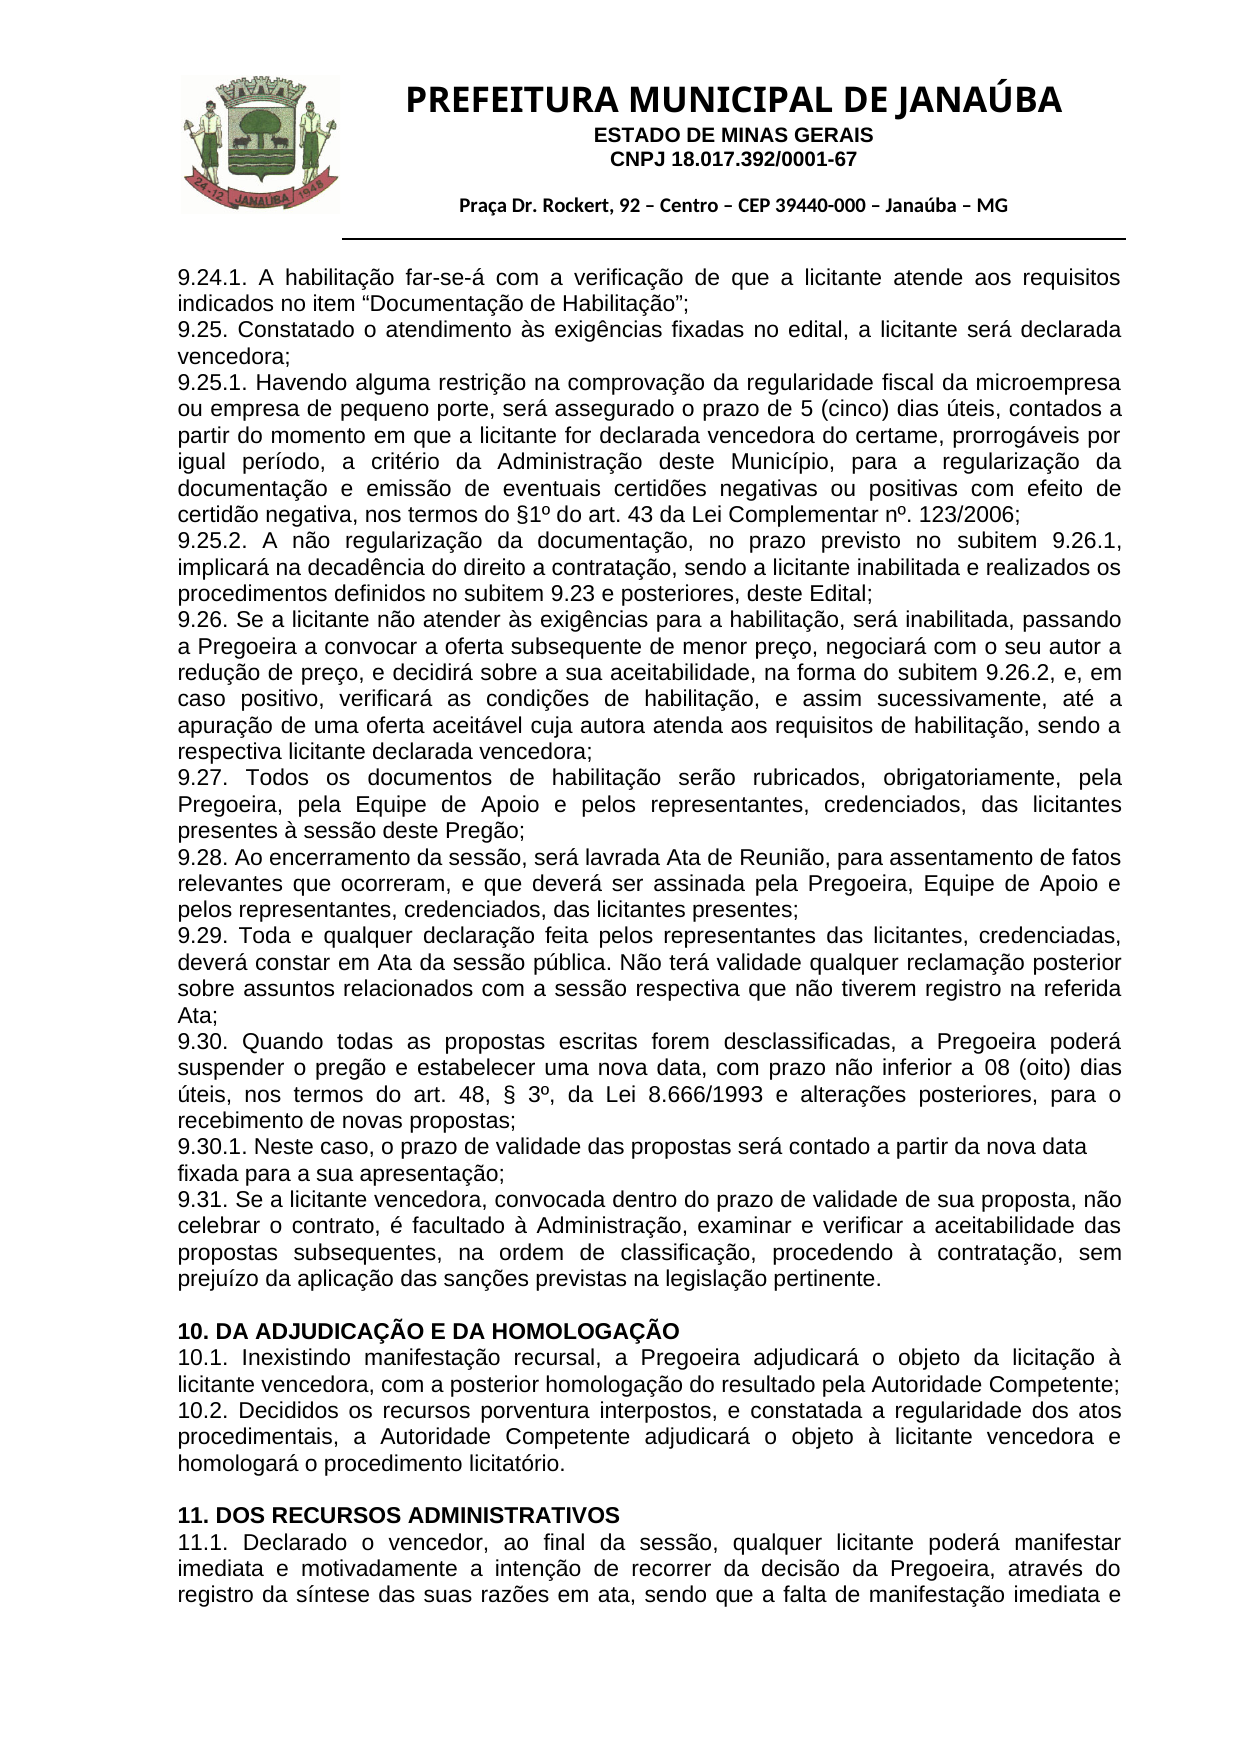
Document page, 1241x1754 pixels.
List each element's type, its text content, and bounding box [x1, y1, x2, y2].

text 9.31. Se a licitante vencedora, convocada dentro do prazo de validade de sua proposta, não celebrar o contrato, é facultado à Administração, examinar e verificar a aceitabilidade das propostas subsequentes, na ordem de classificação, procedendo à contratação, sem prejuízo da aplicação das sanções previstas na legislação pertinente. [177, 1186, 1122, 1291]
text 9.24.1. A habilitação far-se-á com a verificação de que a licitante atende aos requisitos indicados no item “Documentação de Habilitação”; [177, 264, 1122, 316]
text 9.26. Se a licitante não atender às exigências para a habilitação, será inabilitada, passando a Pregoeira a convocar a oferta subsequente de menor preço, negociará com o seu autor a redução de preço, e decidirá sobre a sua aceitabilidade, na forma do subitem 9.26.2, e, em caso positivo, verificará as condições de habilitação, e assim sucessivamente, até a apuração de uma oferta aceitável cuja autora atenda aos requisitos de habilitação, sendo a respectiva licitante declarada vencedora; [177, 606, 1122, 764]
text 10.1. Inexistindo manifestação recursal, a Pregoeira adjudicará o objeto da licitação à licitante vencedora, com a posterior homologação do resultado pela Autoridade Competente; [177, 1344, 1122, 1397]
text 9.29. Toda e qualquer declaração feita pelos representantes das licitantes, credenciadas, deverá constar em Ata da sessão pública. Não terá validade qualquer reclamação posterior sobre assuntos relacionados com a sessão respectiva que não tiverem registro na referida Ata; [177, 922, 1122, 1028]
text 9.28. Ao encerramento da sessão, será lavrada Ata de Reunião, para assentamento de fatos relevantes que ocorreram, e que deverá ser assinada pela Pregoeira, Equipe de Apoio e pelos representantes, credenciados, das licitantes presentes; [177, 843, 1122, 922]
text 9.30. Quando todas as propostas escritas forem desclassificadas, a Pregoeira poderá suspender o pregão e estabelecer uma nova data, com prazo não inferior a 08 (oito) dias úteis, nos termos do art. 48, § 3º, da Lei 8.666/1993 e alterações posteriores, para o recebimento de novas propostas; [177, 1028, 1122, 1133]
text 9.25.2. A não regularização da documentação, no prazo previsto no subitem 9.26.1, implicará na decadência do direito a contratação, sendo a licitante inabilitada e realizados os procedimentos definidos no subitem 9.23 e posteriores, deste Edital; [177, 527, 1122, 606]
text 10.2. Decididos os recursos porventura interpostos, e constatada a regularidade dos atos procedimentais, a Autoridade Competente adjudicará o objeto à licitante vencedora e homologará o procedimento licitatório. [177, 1397, 1122, 1476]
text 9.27. Todos os documentos de habilitação serão rubricados, obrigatoriamente, pela Pregoeira, pela Equipe de Apoio e pelos representantes, credenciados, das licitantes presentes à sessão deste Pregão; [177, 764, 1122, 843]
text 9.25.1. Havendo alguma restrição na comprovação da regularidade fiscal da microempresa ou empresa de pequeno porte, será assegurado o prazo de 5 (cinco) dias úteis, contados a partir do momento em que a licitante for declarada vencedora do certame, prorrogáveis por igual período, a critério da Administração deste Município, para a regularização da documentação e emissão de eventuais certidões negativas ou positivas com efeito de certidão negativa, nos termos do §1º do art. 43 da Lei Complementar nº. 123/2006; [177, 369, 1122, 527]
text 11. DOS RECURSOS ADMINISTRATIVOS [177, 1502, 1122, 1529]
text 10. DA ADJUDICAÇÃO E DA HOMOLOGAÇÃO [177, 1318, 1122, 1344]
text 9.30.1. Neste caso, o prazo de validade das propostas será contado a partir da nova data fixada para a sua apresentação; [177, 1133, 1122, 1186]
picture [180, 75, 341, 214]
text 9.25. Constatado o atendimento às exigências fixadas no edital, a licitante será declarada vencedora; [177, 316, 1122, 369]
